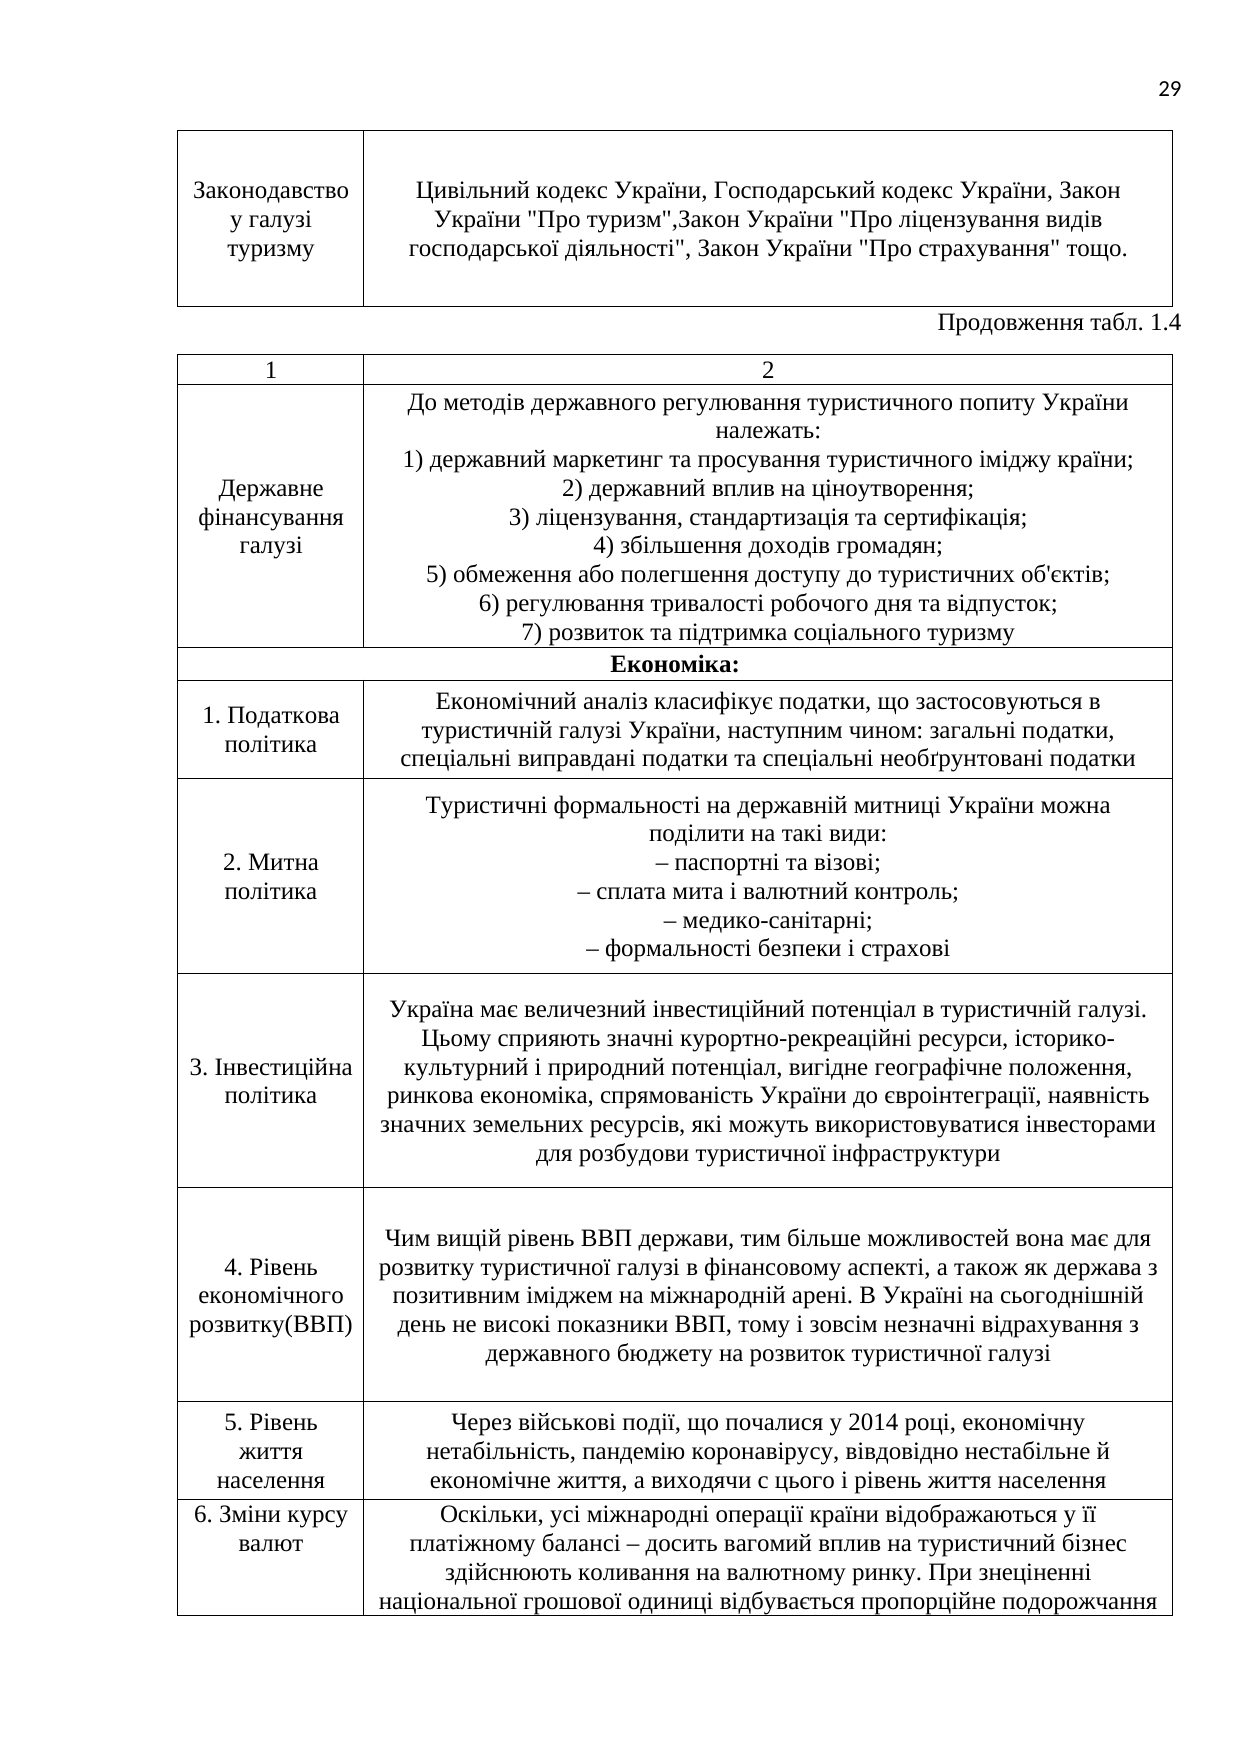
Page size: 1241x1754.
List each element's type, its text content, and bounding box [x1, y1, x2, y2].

table_cell Економіка: [178, 648, 1172, 679]
table_header 2 [364, 355, 1172, 384]
table_header 1 [178, 355, 363, 384]
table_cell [364, 1500, 1172, 1614]
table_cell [178, 1500, 363, 1614]
table_cell Цивільний кодекс України, Господарський кодекс України, Закон України "Про туризм",Закон України "Про ліцензування видів господарської діяльності", Закон України "Про страхування" тощо. [364, 131, 1172, 306]
table_cell Чим вищій рівень ВВП держави, тим більше можливостей вона має для розвитку туристичної галузі в фінансовому аспекті, а також як держава з позитивним іміджем на міжнародній арені. В Україні на сьогоднішній день не високі показники ВВП, тому і зовсім незначні відрахування з державного бюджету на розвиток туристичної галузі [364, 1188, 1172, 1401]
table_cell Економічний аналіз класифікує податки, що застосовуються в туристичній галузі України, наступним чином: загальні податки, спеціальні виправдані податки та спеціальні необґрунтовані податки [364, 681, 1172, 778]
table_cell 4. Рівень економічного розвитку(ВВП) [178, 1188, 363, 1401]
table_cell 5. Рівень життя населення [178, 1402, 363, 1498]
table_cell Державне фінансування галузі [178, 385, 363, 647]
table_cell 2. Митна політика [178, 779, 363, 973]
table_cell Туристичні формальності на державній митниці України можна поділити на такі види: – паспортні та візові; – сплата мита і валютний контроль; – медико-санітарні; – формальності безпеки і страхові [364, 779, 1172, 973]
table_cell 3. Інвестиційна політика [178, 974, 363, 1187]
table_cell 1. Податкова політика [178, 681, 363, 778]
table_cell Через військові події, що почалися у 2014 році, економічну нетабільність, пандемію коронавірусу, вівдовідно нестабільне й економічне життя, а виходячи с цього і рівень життя населення [364, 1402, 1172, 1498]
table_cell До методів державного регулювання туристичного попиту України належать: 1) державний маркетинг та просування туристичного іміджу країни; 2) державний вплив на ціноутворення; 3) ліцензування, стандартизація та сертифікація; 4) збільшення доходів громадян; 5) обмеження або полегшення доступу до туристичних об'єктів; 6) регулювання тривалості робочого дня та відпусток; 7) розвиток та підтримка соціального туризму [364, 385, 1172, 647]
table_cell Україна має величезний інвестиційний потенціал в туристичній галузі. Цьому сприяють значні курортно-рекреаційні ресурси, історико-культурний і природний потенціал, вигідне географічне положення, ринкова економіка, спрямованість України до євроінтеграції, наявність значних земельних ресурсів, які можуть використовуватися інвесторами для розбудови туристичної інфраструктури [364, 974, 1172, 1187]
table_cell Законодавство у галузі туризму [178, 131, 363, 306]
text Продовження табл. 1.4 [177, 307, 1181, 335]
